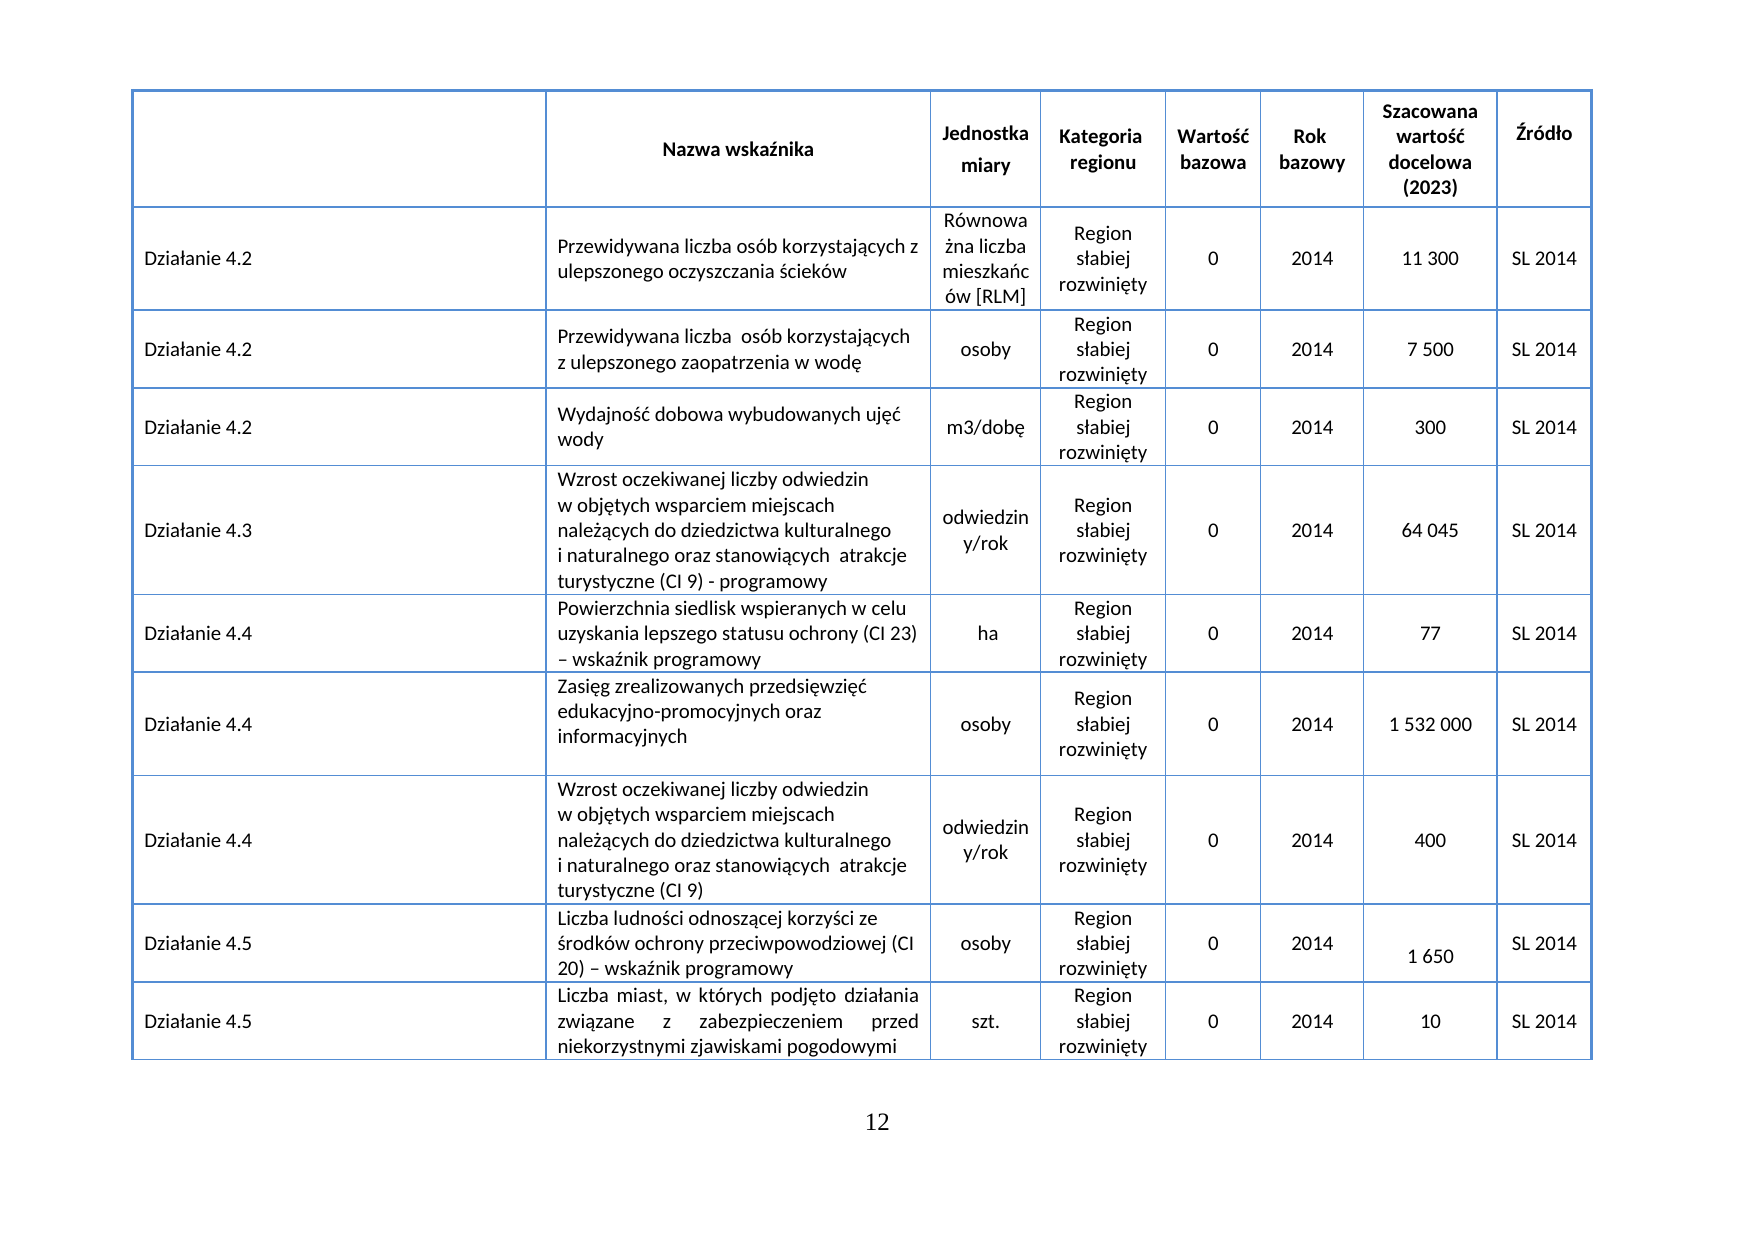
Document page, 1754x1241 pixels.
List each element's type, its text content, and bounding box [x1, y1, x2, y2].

table_cell Region słabiej rozwinięty [1041, 776, 1165, 903]
table_cell osoby [931, 905, 1040, 981]
table_cell osoby [931, 673, 1040, 774]
table_cell 2014 [1261, 905, 1363, 981]
table_cell 2014 [1261, 776, 1363, 903]
table_cell Region słabiej rozwinięty [1041, 905, 1165, 981]
table_header Jednostka miary [931, 92, 1040, 206]
table_cell SL 2014 [1498, 673, 1590, 774]
table_cell SL 2014 [1498, 776, 1590, 903]
table_cell Działanie 4.4 [134, 776, 545, 903]
table_cell Działanie 4.4 [134, 673, 545, 774]
table_cell SL 2014 [1498, 389, 1590, 465]
table_cell Zasięg zrealizowanych przedsięwzięć edukacyjno-promocyjnych oraz informacyjnych [547, 673, 930, 774]
table_cell m3/dobę [931, 389, 1040, 465]
table_cell odwiedziny/rok [931, 466, 1040, 593]
table_cell SL 2014 [1498, 983, 1590, 1059]
table_cell Działanie 4.2 [134, 208, 545, 309]
table_cell 11 300 [1364, 208, 1496, 309]
table_cell Przewidywana liczba osób korzystających z ulepszonego zaopatrzenia w wodę [547, 311, 930, 387]
table_cell Wydajność dobowa wybudowanych ujęć wody [547, 389, 930, 465]
table_cell SL 2014 [1498, 208, 1590, 309]
table_cell Wzrost oczekiwanej liczby odwiedzin w objętych wsparciem miejscach należących do dziedzictwa kulturalnego i naturalnego oraz stanowiących atrakcje turystyczne (CI 9) [547, 776, 930, 903]
table_header Źródło [1498, 92, 1590, 206]
table_cell Równoważna liczba mieszkańców [RLM] [931, 208, 1040, 309]
table_cell Liczba miast, w których podjęto działania związane z zabezpieczeniem przed niekorzystnymi zjawiskami pogodowymi [547, 983, 930, 1059]
table_cell SL 2014 [1498, 311, 1590, 387]
table_cell 2014 [1261, 466, 1363, 593]
table_cell Wzrost oczekiwanej liczby odwiedzin w objętych wsparciem miejscach należących do dziedzictwa kulturalnego i naturalnego oraz stanowiących atrakcje turystyczne (CI 9) - programowy [547, 466, 930, 593]
table_cell Liczba ludności odnoszącej korzyści ze środków ochrony przeciwpowodziowej (CI 20) – wskaźnik programowy [547, 905, 930, 981]
table_cell 300 [1364, 389, 1496, 465]
table_cell Region słabiej rozwinięty [1041, 595, 1165, 671]
table_header Kategoria regionu [1041, 92, 1165, 206]
table_cell Działanie 4.2 [134, 311, 545, 387]
table_cell 2014 [1261, 389, 1363, 465]
table_cell 1 532 000 [1364, 673, 1496, 774]
table_header Rok bazowy [1261, 92, 1363, 206]
table_cell 2014 [1261, 983, 1363, 1059]
table_cell Działanie 4.5 [134, 905, 545, 981]
table_cell 0 [1166, 389, 1260, 465]
table_cell 1 650 [1364, 905, 1496, 981]
table_header Nazwa wskaźnika [547, 92, 930, 206]
table_cell Region słabiej rozwinięty [1041, 311, 1165, 387]
table_cell 0 [1166, 208, 1260, 309]
table_header Szacowana wartość docelowa (2023) [1364, 92, 1496, 206]
table_cell Działanie 4.2 [134, 389, 545, 465]
table_cell 0 [1166, 466, 1260, 593]
table_cell Przewidywana liczba osób korzystających z ulepszonego oczyszczania ścieków [547, 208, 930, 309]
table_cell 0 [1166, 905, 1260, 981]
table_cell 2014 [1261, 673, 1363, 774]
table_cell szt. [931, 983, 1040, 1059]
table_cell Region słabiej rozwinięty [1041, 466, 1165, 593]
table_cell Region słabiej rozwinięty [1041, 673, 1165, 774]
table_cell 2014 [1261, 595, 1363, 671]
table_cell Działanie 4.3 [134, 466, 545, 593]
table_cell 0 [1166, 311, 1260, 387]
table_cell Powierzchnia siedlisk wspieranych w celu uzyskania lepszego statusu ochrony (CI 23) – wskaźnik programowy [547, 595, 930, 671]
table_cell Region słabiej rozwinięty [1041, 983, 1165, 1059]
table_cell Działanie 4.4 [134, 595, 545, 671]
table_cell 400 [1364, 776, 1496, 903]
table_cell 0 [1166, 673, 1260, 774]
table_cell 0 [1166, 983, 1260, 1059]
table_cell ha [931, 595, 1040, 671]
table_cell 0 [1166, 595, 1260, 671]
table_cell 2014 [1261, 208, 1363, 309]
table_cell SL 2014 [1498, 466, 1590, 593]
table_cell 7 500 [1364, 311, 1496, 387]
table_header [134, 92, 545, 206]
table_header Wartość bazowa [1166, 92, 1260, 206]
table_cell SL 2014 [1498, 595, 1590, 671]
table_cell Region słabiej rozwinięty [1041, 208, 1165, 309]
table_cell 10 [1364, 983, 1496, 1059]
table_cell 2014 [1261, 311, 1363, 387]
table_cell 0 [1166, 776, 1260, 903]
table_cell 64 045 [1364, 466, 1496, 593]
table_cell Działanie 4.5 [134, 983, 545, 1059]
table_cell 77 [1364, 595, 1496, 671]
table_cell SL 2014 [1498, 905, 1590, 981]
table_cell osoby [931, 311, 1040, 387]
table_cell odwiedziny/rok [931, 776, 1040, 903]
table_cell Region słabiej rozwinięty [1041, 389, 1165, 465]
